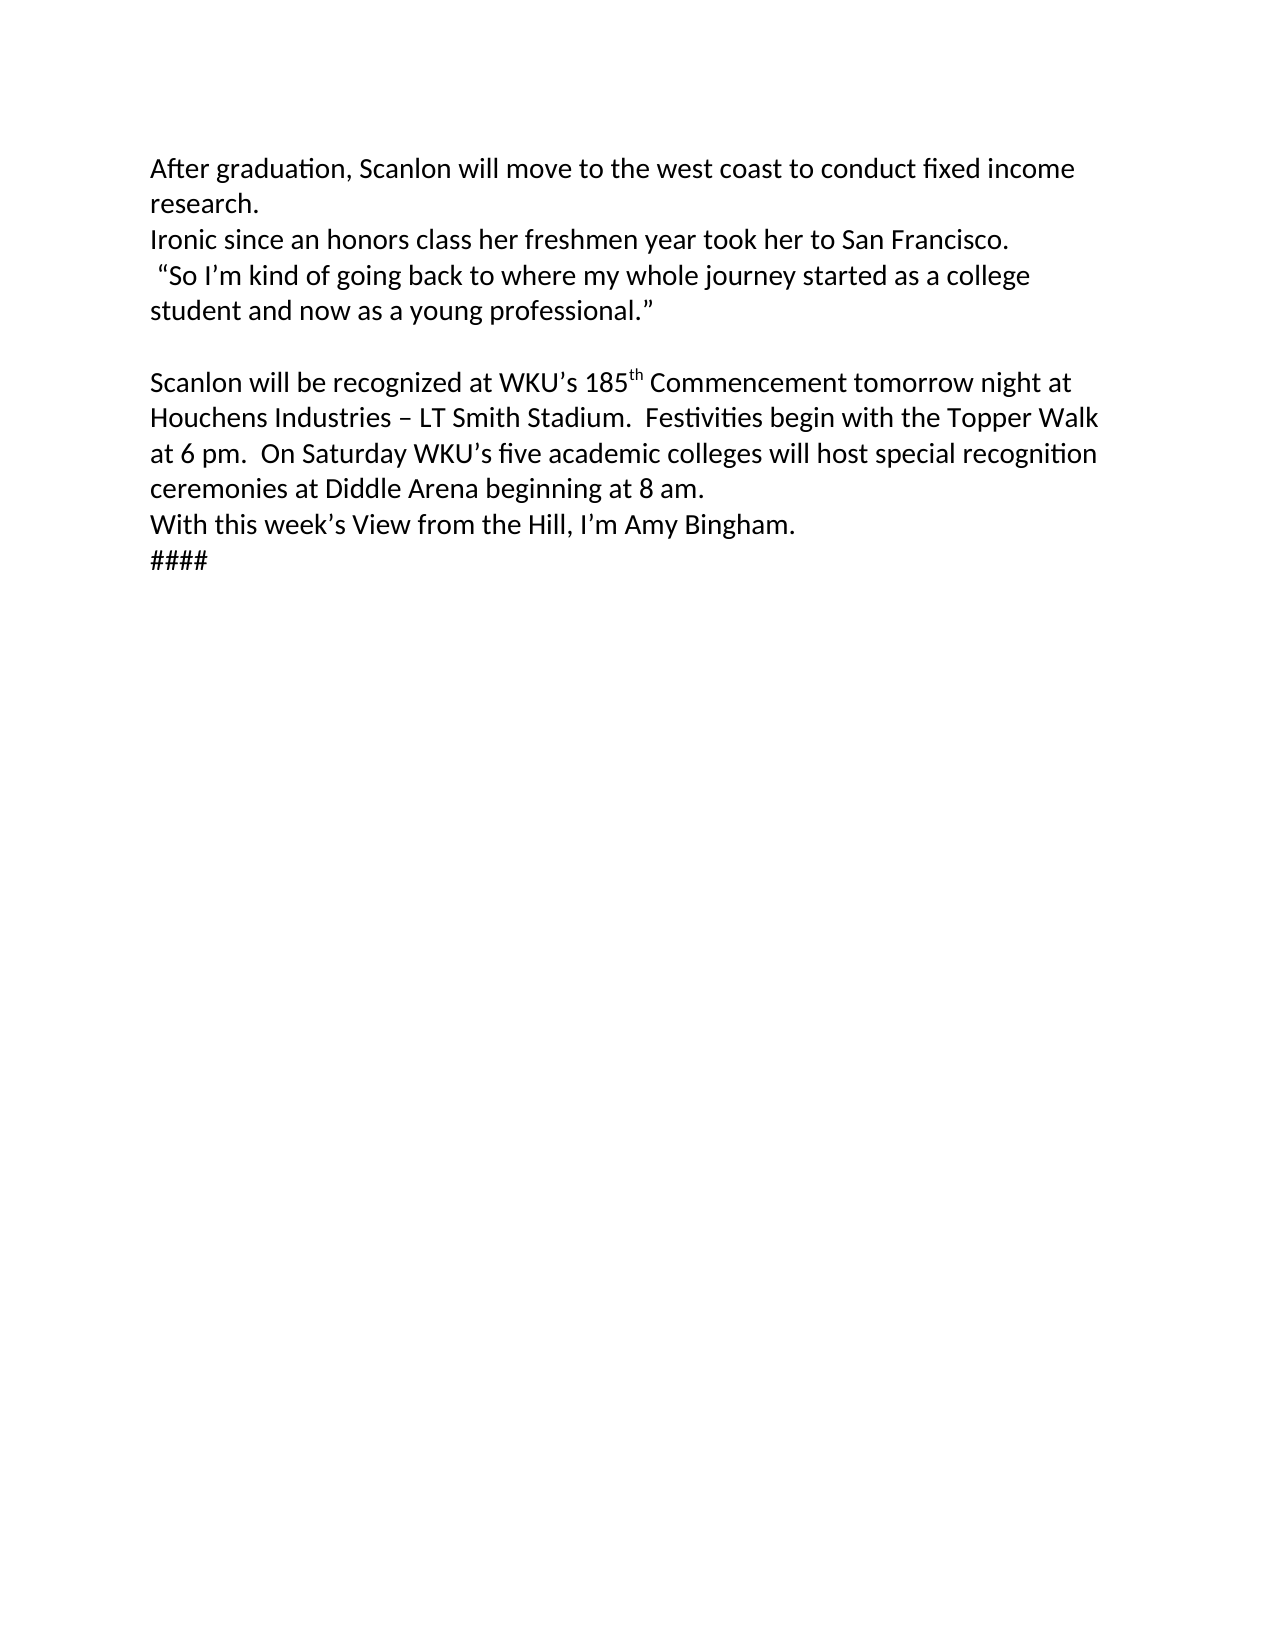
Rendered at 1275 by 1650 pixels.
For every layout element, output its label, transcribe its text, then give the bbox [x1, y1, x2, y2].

text With this week’s View from the Hill, I’m Amy Bingham. [150, 506, 1125, 542]
text Ironic since an honors class her freshmen year took her to San Francisco. [150, 221, 1125, 257]
text #### [150, 542, 1125, 577]
text After graduation, Scanlon will move to the west coast to conduct fixed income research. [150, 150, 1125, 221]
text “So I’m kind of going back to where my whole journey started as a college student and now as a young professional.” [150, 257, 1125, 328]
text Scanlon will be recognized at WKU’s 185th Commencement tomorrow night at Houchens Industries – LT Smith Stadium. Festivities begin with the Topper Walk at 6 pm. On Saturday WKU’s five academic colleges will host special recognition ceremonies at Diddle Arena beginning at 8 am. [150, 364, 1125, 506]
